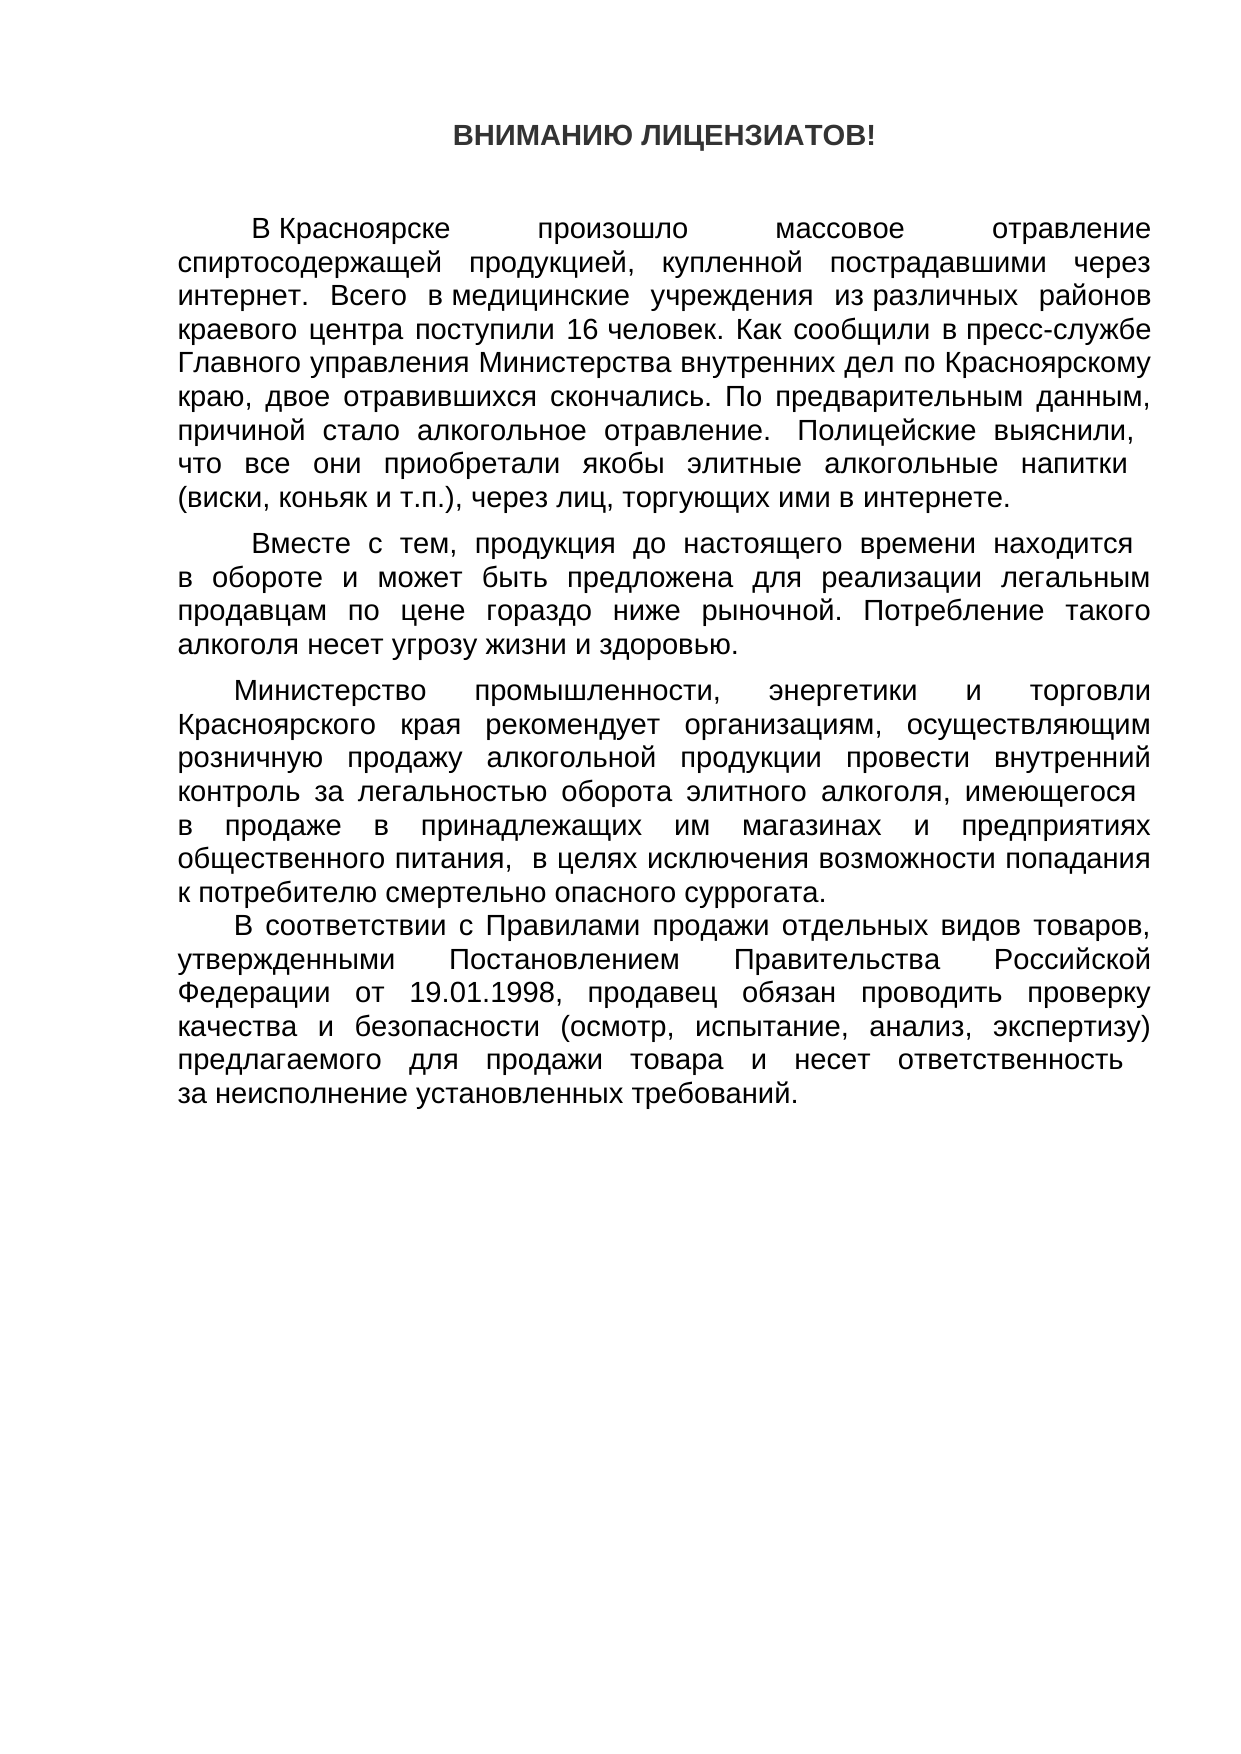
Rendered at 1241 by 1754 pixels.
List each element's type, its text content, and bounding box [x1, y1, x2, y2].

text ВНИМАНИЮ ЛИЦЕНЗИАТОВ! [177, 118, 1152, 152]
text В соответствии с Правилами продажи отдельных видов товаров, утвержденными Постановлением Правительства Российской Федерации от 19.01.1998, продавец обязан проводить проверку качества и безопасности (осмотр, испытание, анализ, экспертизу) предлагаемого для продажи товара и несет ответственность за неисполнение установленных требований. [177, 908, 1152, 1109]
text Министерство промышленности, энергетики и торговли Красноярского края рекомендует организациям, осуществляющим розничную продажу алкогольной продукции провести внутренний контроль за легальностью оборота элитного алкоголя, имеющегося в продаже в принадлежащих им магазинах и предприятиях общественного питания, в целях исключения возможности попадания к потребителю смертельно опасного суррогата. [177, 673, 1152, 908]
text Вместе с тем, продукция до настоящего времени находится в обороте и может быть предложена для реализации легальным продавцам по цене гораздо ниже рыночной. Потребление такого алкоголя несет угрозу жизни и здоровью. [177, 526, 1152, 660]
text В Красноярске произошло массовое отравление спиртосодержащей продукцией, купленной пострадавшими через интернет. Всего в медицинские учреждения из различных районов краевого центра поступили 16 человек. Как сообщили в пресс-службе Главного управления Министерства внутренних дел по Красноярскому краю, двое отравившихся скончались. По предварительным данным, причиной стало алкогольное отравление. Полицейские выяснили, что все они приобретали якобы элитные алкогольные напитки (виски, коньяк и т.п.), через лиц, торгующих ими в интернете. [177, 211, 1152, 513]
